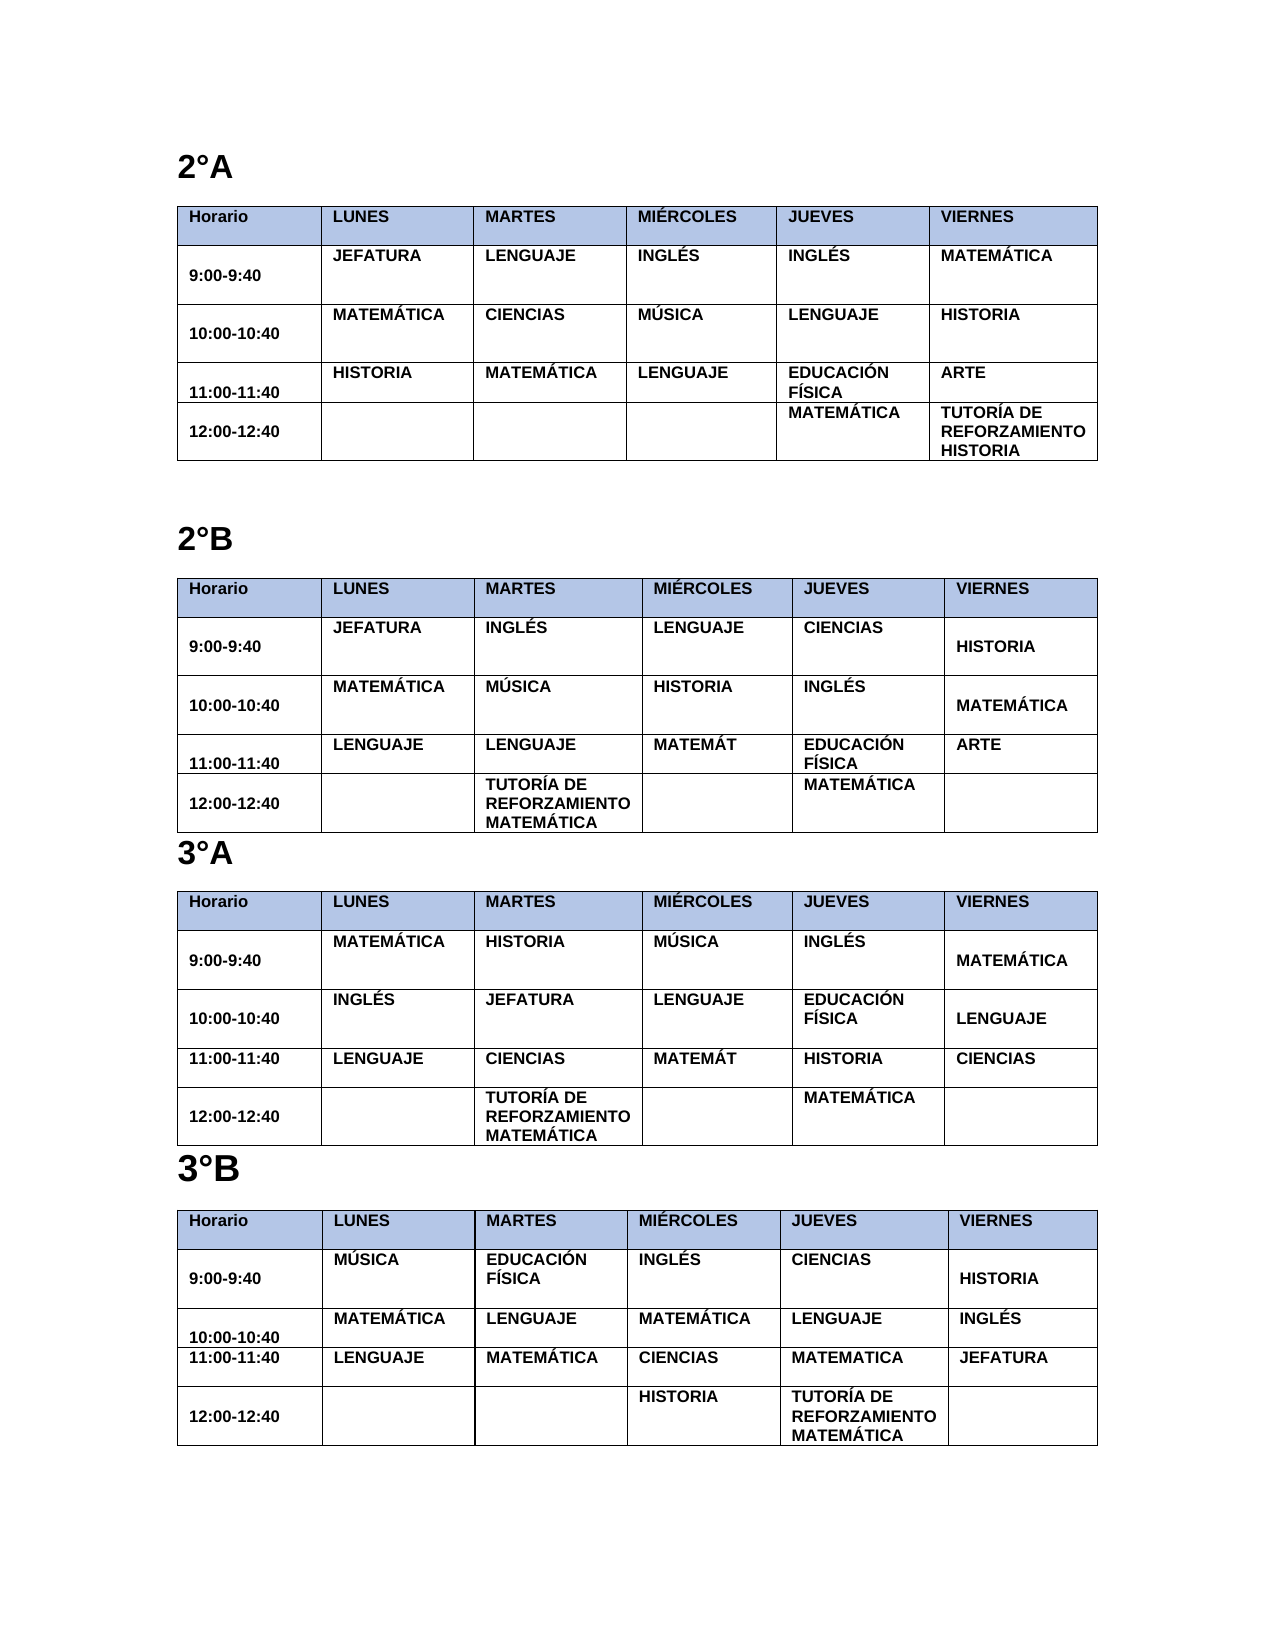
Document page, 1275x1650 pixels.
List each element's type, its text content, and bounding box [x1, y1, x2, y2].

table_cell LENGUAJE [322, 1049, 474, 1087]
table_cell LENGUAJE [643, 990, 792, 1047]
table_cell [643, 774, 792, 832]
table_cell MATEMÁTICA [945, 676, 1097, 734]
table_cell INGLÉS [475, 618, 642, 675]
table_cell HISTORIA [793, 1049, 944, 1087]
table_cell INGLÉS [949, 1309, 1097, 1347]
table_cell MÚSICA [475, 676, 642, 734]
table_cell CIENCIAS [474, 305, 626, 362]
table_cell [627, 403, 776, 460]
table_cell MATEMATICA [781, 1348, 948, 1386]
table_cell LENGUAJE [643, 618, 792, 675]
table_cell CIENCIAS [475, 1049, 642, 1087]
table_cell ARTE [945, 735, 1097, 773]
table_cell 9:00-9:40 [178, 931, 321, 989]
table_cell [945, 774, 1097, 832]
table_header VIERNES [930, 207, 1097, 245]
table_cell CIENCIAS [628, 1348, 780, 1386]
table_cell MATEMÁTICA [322, 931, 474, 989]
table_cell MATEMÁTICA [793, 1088, 944, 1145]
table_cell LENGUAJE [323, 1348, 474, 1386]
table_cell 12:00-12:40 [178, 1387, 322, 1445]
table_header JUEVES [793, 579, 944, 617]
table_cell INGLÉS [627, 246, 776, 304]
table_cell 9:00-9:40 [178, 618, 321, 675]
table_cell LENGUAJE [777, 305, 929, 362]
table_cell TUTORÍA DE REFORZAMIENTO MATEMÁTICA [475, 774, 642, 832]
table_cell JEFATURA [949, 1348, 1097, 1386]
table_cell MÚSICA [627, 305, 776, 362]
table_header Horario [178, 1211, 322, 1249]
table_cell TUTORÍA DE REFORZAMIENTO MATEMÁTICA [475, 1088, 642, 1145]
table_cell MATEMÁTICA [322, 305, 473, 362]
table_cell [322, 403, 473, 460]
table_cell JEFATURA [322, 618, 474, 675]
table_cell EDUCACIÓN FÍSICA [793, 735, 944, 773]
table_cell 9:00-9:40 [178, 1250, 322, 1307]
table_cell MATEMÁTICA [930, 246, 1097, 304]
table_cell [476, 1387, 627, 1445]
table_header MARTES [476, 1211, 627, 1249]
table_header Horario [178, 579, 321, 617]
table_header MIÉRCOLES [628, 1211, 780, 1249]
table_cell [949, 1387, 1097, 1445]
table_cell LENGUAJE [322, 735, 474, 773]
table_header MIÉRCOLES [627, 207, 776, 245]
table_header MARTES [474, 207, 626, 245]
table_cell 12:00-12:40 [178, 1088, 321, 1145]
table_cell CIENCIAS [781, 1250, 948, 1307]
table_header JUEVES [793, 892, 944, 930]
table_header Horario [178, 892, 321, 930]
table_cell LENGUAJE [475, 735, 642, 773]
table_cell [322, 774, 474, 832]
text 3°B [177, 1146, 1098, 1189]
table_cell INGLÉS [793, 676, 944, 734]
table_cell [643, 1088, 792, 1145]
table_cell LENGUAJE [945, 990, 1097, 1047]
table_cell 11:00-11:40 [178, 735, 321, 773]
table_cell INGLÉS [793, 931, 944, 989]
table_header LUNES [322, 579, 474, 617]
table_cell TUTORÍA DE REFORZAMIENTO MATEMÁTICA [781, 1387, 948, 1445]
table_cell 10:00-10:40 [178, 676, 321, 734]
table_cell 9:00-9:40 [178, 246, 321, 304]
table_cell MATEMÁTICA [474, 363, 626, 402]
table_cell INGLÉS [777, 246, 929, 304]
table_cell INGLÉS [628, 1250, 780, 1307]
table_cell 12:00-12:40 [178, 774, 321, 832]
table_cell MATEMÁTICA [476, 1348, 627, 1386]
table_cell HISTORIA [322, 363, 473, 402]
table_cell [945, 1088, 1097, 1145]
table_header VIERNES [949, 1211, 1097, 1249]
table_header MARTES [475, 892, 642, 930]
text 2°B [177, 519, 1098, 558]
table_header MIÉRCOLES [643, 579, 792, 617]
table_header LUNES [322, 207, 473, 245]
table_cell 12:00-12:40 [178, 403, 321, 460]
table_cell 11:00-11:40 [178, 363, 321, 402]
table_cell CIENCIAS [793, 618, 944, 675]
table_cell HISTORIA [628, 1387, 780, 1445]
table_cell HISTORIA [643, 676, 792, 734]
table_header LUNES [323, 1211, 474, 1249]
table_cell LENGUAJE [474, 246, 626, 304]
table_header MARTES [475, 579, 642, 617]
table_cell 11:00-11:40 [178, 1348, 322, 1386]
table_cell MATEMÁT [643, 735, 792, 773]
table_cell CIENCIAS [945, 1049, 1097, 1087]
table_header JUEVES [781, 1211, 948, 1249]
table_cell 10:00-10:40 [178, 1309, 322, 1347]
table_cell HISTORIA [945, 618, 1097, 675]
table_cell MATEMÁTICA [628, 1309, 780, 1347]
table_cell 10:00-10:40 [178, 305, 321, 362]
table_cell 10:00-10:40 [178, 990, 321, 1047]
table_cell HISTORIA [930, 305, 1097, 362]
table_cell MATEMÁTICA [777, 403, 929, 460]
table_cell MATEMÁT [643, 1049, 792, 1087]
table_cell MATEMÁTICA [322, 676, 474, 734]
table_cell MÚSICA [323, 1250, 474, 1307]
table_cell LENGUAJE [781, 1309, 948, 1347]
table_cell [474, 403, 626, 460]
text 3°A [177, 833, 1098, 871]
table_cell MATEMÁTICA [945, 931, 1097, 989]
table_cell LENGUAJE [627, 363, 776, 402]
table_cell MÚSICA [643, 931, 792, 989]
table_cell MATEMÁTICA [323, 1309, 474, 1347]
table_header VIERNES [945, 892, 1097, 930]
table_cell EDUCACIÓN FÍSICA [777, 363, 929, 402]
table_cell EDUCACIÓN FÍSICA [476, 1250, 627, 1307]
text 2°A [177, 148, 1098, 186]
table_cell [323, 1387, 474, 1445]
table_cell HISTORIA [949, 1250, 1097, 1307]
table_cell ARTE [930, 363, 1097, 402]
table_cell [322, 1088, 474, 1145]
table_header VIERNES [945, 579, 1097, 617]
table_cell INGLÉS [322, 990, 474, 1047]
table_cell JEFATURA [322, 246, 473, 304]
table_cell JEFATURA [475, 990, 642, 1047]
table_header LUNES [322, 892, 474, 930]
table_header MIÉRCOLES [643, 892, 792, 930]
table_cell 11:00-11:40 [178, 1049, 321, 1087]
table_cell LENGUAJE [476, 1309, 627, 1347]
table_cell HISTORIA [475, 931, 642, 989]
table_cell MATEMÁTICA [793, 774, 944, 832]
table_cell EDUCACIÓN FÍSICA [793, 990, 944, 1047]
table_cell TUTORÍA DE REFORZAMIENTO HISTORIA [930, 403, 1097, 460]
table_header JUEVES [777, 207, 929, 245]
table_header Horario [178, 207, 321, 245]
